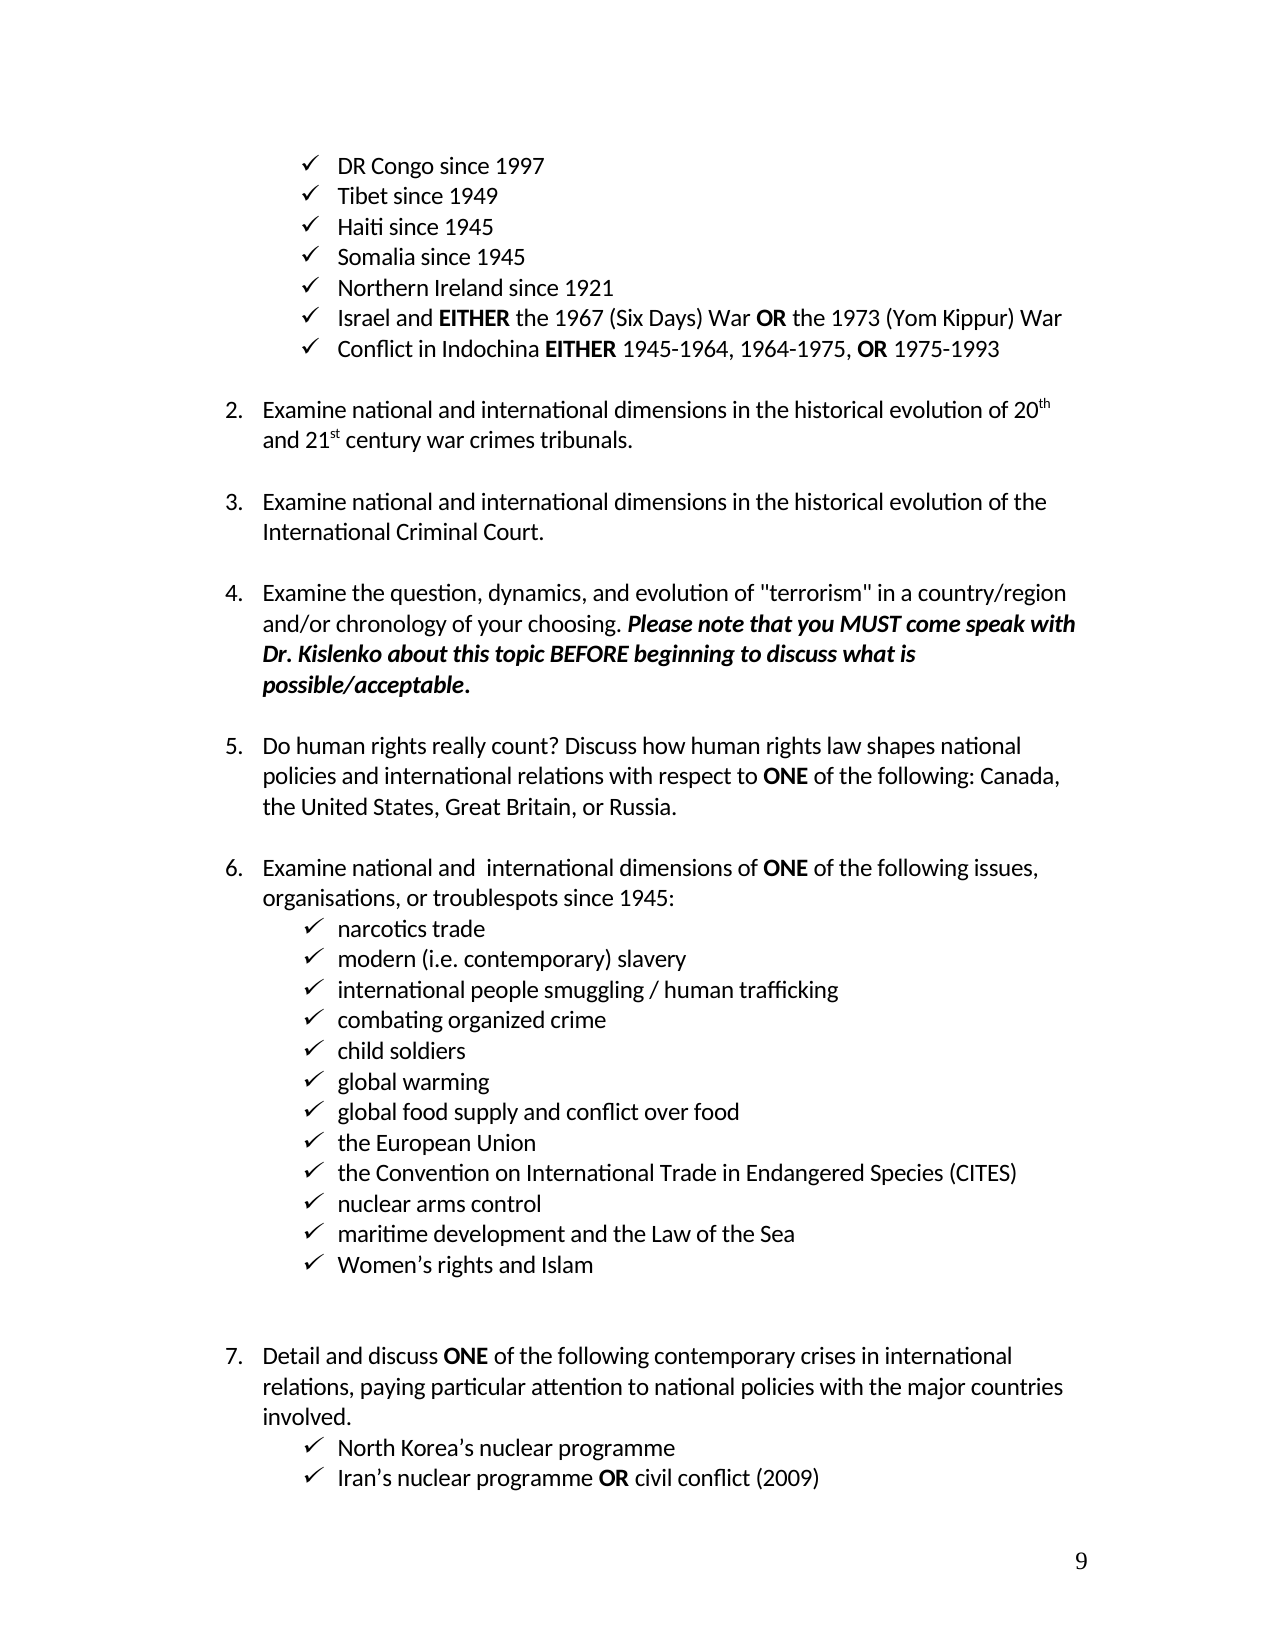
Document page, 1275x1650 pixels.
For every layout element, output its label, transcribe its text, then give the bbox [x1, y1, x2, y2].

list the European Union [300, 1127, 1088, 1157]
list DR Congo since 1997 [300, 150, 1088, 181]
list North Korea’s nuclear programme [300, 1432, 1088, 1462]
list global warming [300, 1066, 1088, 1096]
list Haiti since 1945 [300, 211, 1088, 242]
list the Convention on International Trade in Endangered Species (CITES) [300, 1157, 1088, 1188]
list Examine the question, dynamics, and evolution of "terrorism" in a country/region and/or chronology of your choosing. Please note that you MUST come speak with Dr. Kislenko about this topic BEFORE beginning to discuss what is possible/acceptable. [225, 577, 1088, 699]
list Conflict in Indochina EITHER 1945-1964, 1964-1975, OR 1975-1993 [300, 333, 1088, 364]
list Women’s rights and Islam [300, 1249, 1088, 1279]
list Northern Ireland since 1921 [300, 272, 1088, 303]
list Examine national and international dimensions of ONE of the following issues, organisations, or troublespots since 1945: [225, 852, 1088, 913]
list Tibet since 1949 [300, 181, 1088, 211]
list Israel and EITHER the 1967 (Six Days) War OR the 1973 (Yom Kippur) War [300, 303, 1088, 333]
list Iran’s nuclear programme OR civil conflict (2009) [300, 1462, 1088, 1493]
list child soldiers [300, 1035, 1088, 1066]
list nuclear arms control [300, 1188, 1088, 1218]
list Do human rights really count? Discuss how human rights law shapes national policies and international relations with respect to ONE of the following: Canada, the United States, Great Britain, or Russia. [225, 730, 1088, 821]
list modern (i.e. contemporary) slavery [300, 943, 1088, 974]
list combating organized crime [300, 1004, 1088, 1035]
list Somalia since 1945 [300, 242, 1088, 272]
list maritime development and the Law of the Sea [300, 1218, 1088, 1249]
list Examine national and international dimensions in the historical evolution of 20th and 21st century war crimes tribunals. [225, 394, 1088, 455]
list Examine national and international dimensions in the historical evolution of the International Criminal Court. [225, 486, 1088, 547]
list global food supply and conflict over food [300, 1096, 1088, 1127]
list narcotics trade [300, 913, 1088, 943]
list international people smuggling / human trafficking [300, 974, 1088, 1004]
list Detail and discuss ONE of the following contemporary crises in international relations, paying particular attention to national policies with the major countries involved. [225, 1340, 1088, 1432]
